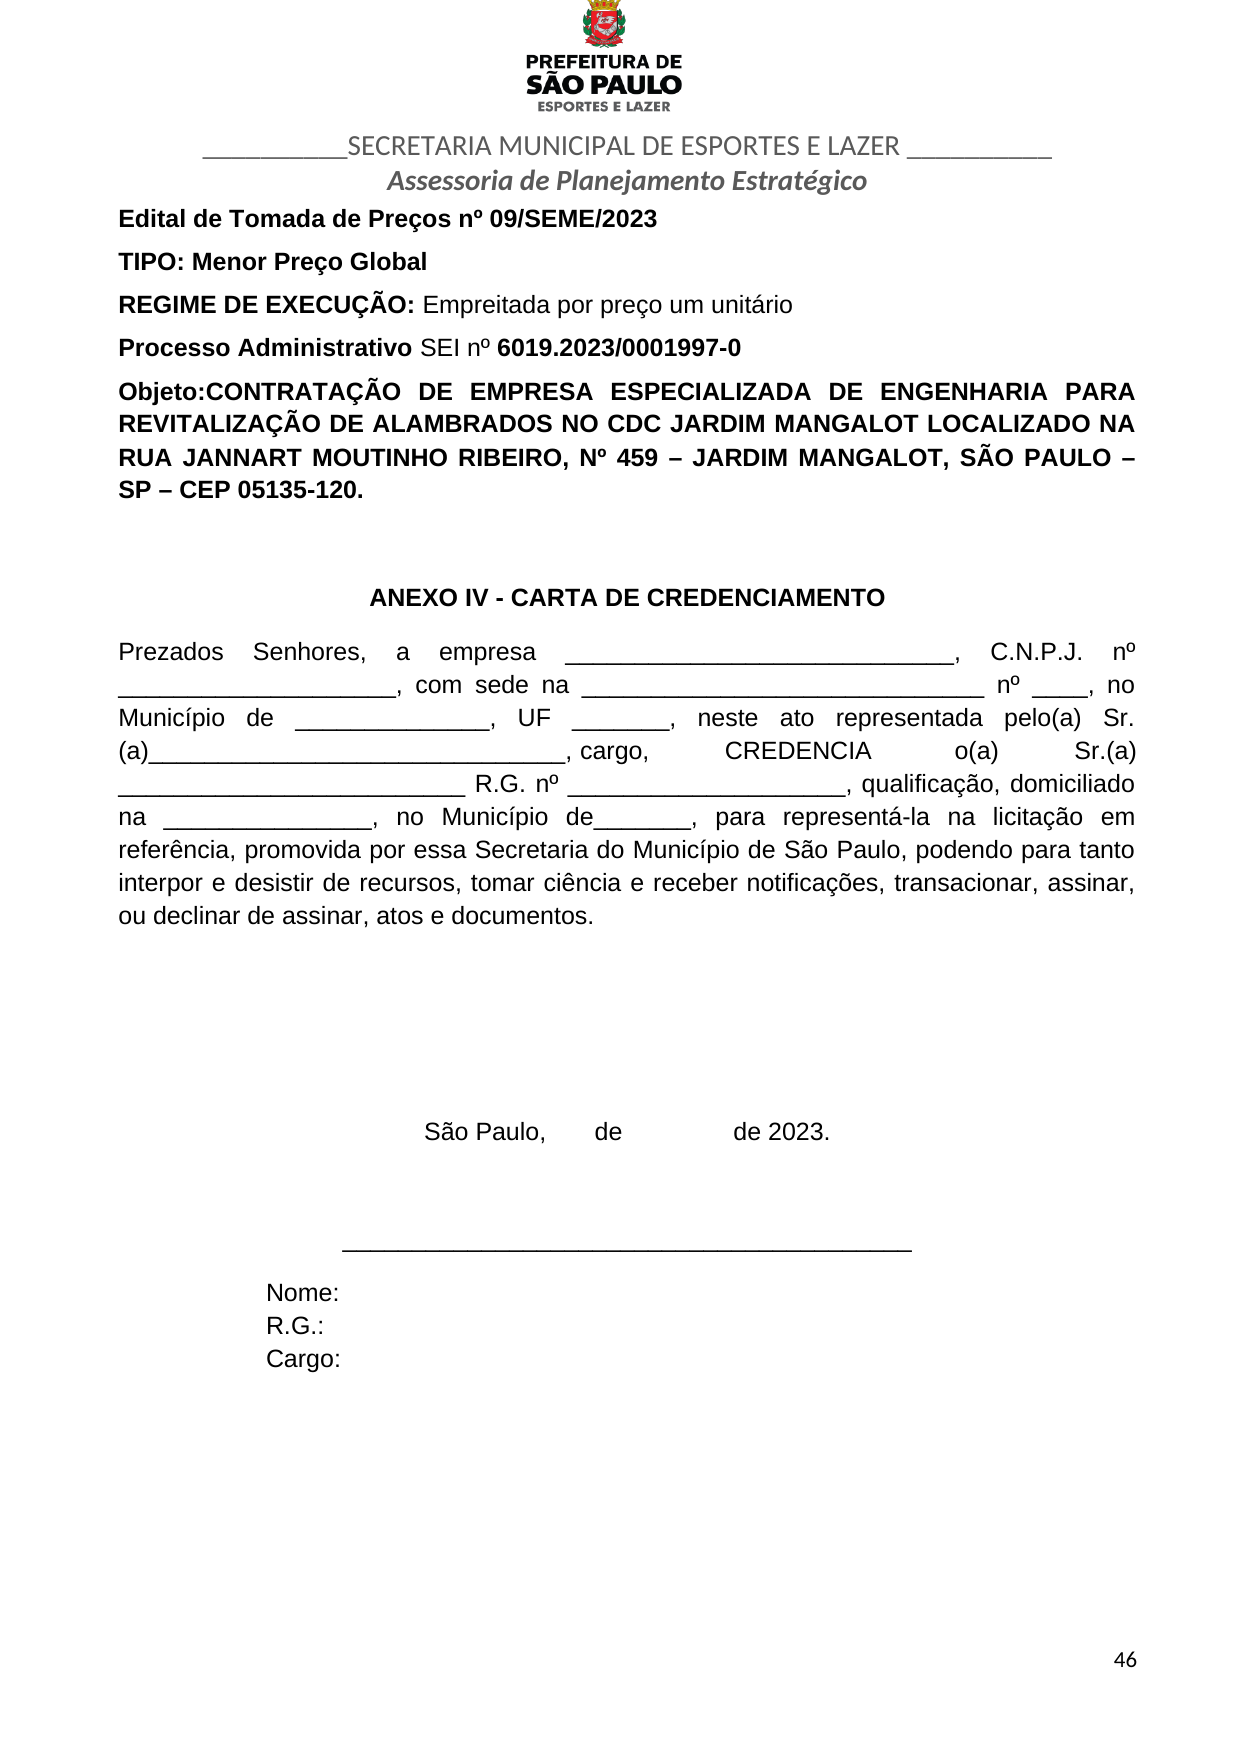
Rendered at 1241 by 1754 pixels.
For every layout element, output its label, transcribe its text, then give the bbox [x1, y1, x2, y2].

text _________________________________________ [118, 1224, 1137, 1253]
text Objeto:CONTRATAÇÃO DE EMPRESA ESPECIALIZADA DE ENGENHARIA PARA REVITALIZAÇÃO DE ALAMBRADOS NO CDC JARDIM MANGALOT LOCALIZADO NA RUA JANNART MOUTINHO RIBEIRO, Nº 459 – JARDIM MANGALOT, SÃO PAULO – SP – CEP 05135-120. [118, 376, 1137, 504]
text Edital de Tomada de Preços nº 09/SEME/2023 [118, 204, 1137, 233]
text REGIME DE EXECUÇÃO: Empreitada por preço um unitário [118, 290, 1137, 319]
text Nome: [118, 1278, 1137, 1307]
text ANEXO IV - CARTA DE CREDENCIAMENTO [118, 583, 1137, 612]
text São Paulo, de de 2023. [118, 1117, 1137, 1145]
text R.G.: [118, 1311, 1137, 1340]
text Cargo: [118, 1344, 1137, 1373]
text Prezados Senhores, a empresa ____________________________, C.N.P.J. nº ____________________, com sede na _____________________________ nº ____, no Município de ______________, UF _______, neste ato representada pelo(a) Sr.(a)______________________________, cargo, CREDENCIA o(a) Sr.(a) _________________________ R.G. nº ____________________, qualificação, domiciliado na _______________, no Município de_______, para representá-la na licitação em referência, promovida por essa Secretaria do Município de São Paulo, podendo para tanto interpor e desistir de recursos, tomar ciência e receber notificações, transacionar, assinar, ou declinar de assinar, atos e documentos. [118, 637, 1137, 930]
picture [492, 0, 717, 132]
text Processo Administrativo SEI nº 6019.2023/0001997-0 [118, 333, 1137, 362]
text TIPO: Menor Preço Global [118, 247, 1137, 276]
